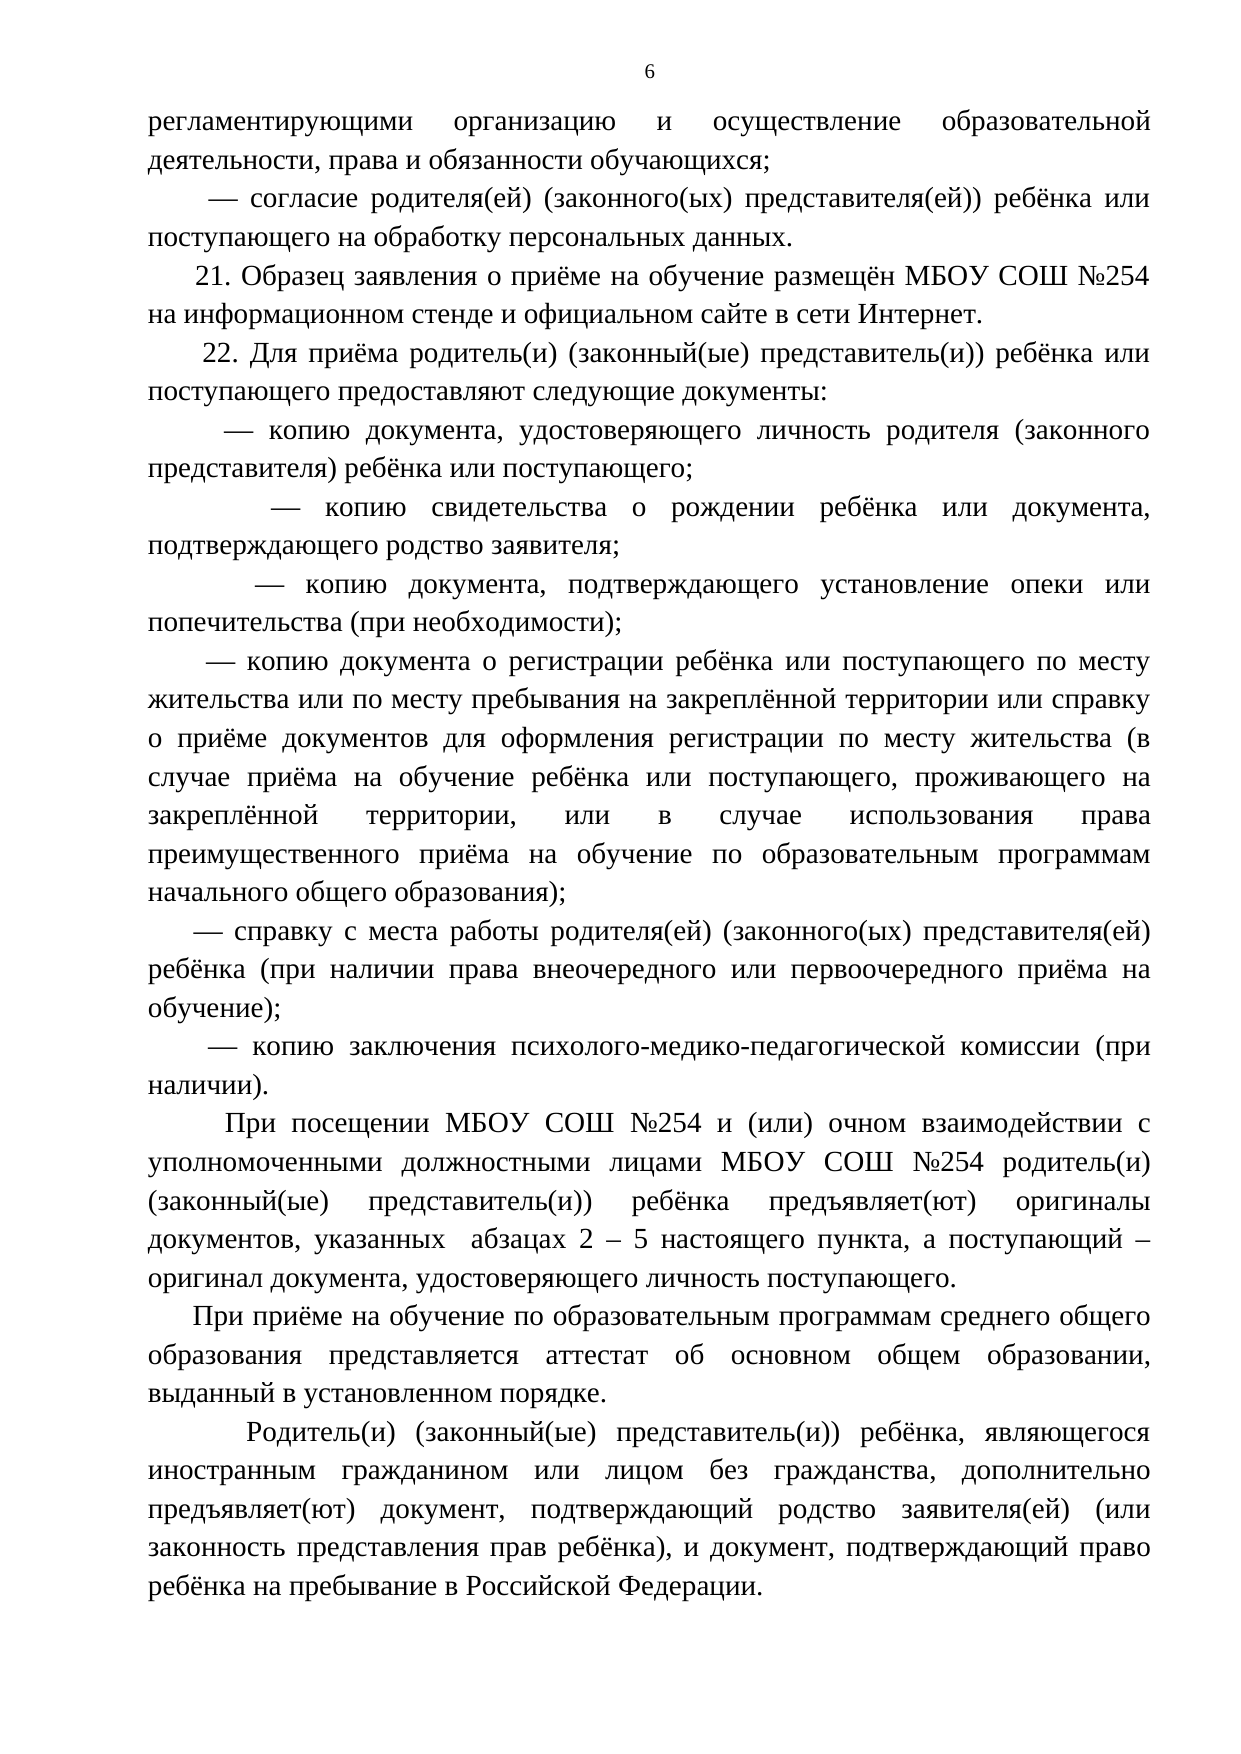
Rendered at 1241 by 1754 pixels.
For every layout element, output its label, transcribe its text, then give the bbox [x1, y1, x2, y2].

text При посещении МБОУ СОШ №254 и (или) очном взаимодействии с уполномоченными должностными лицами МБОУ СОШ №254 родитель(и) (законный(ые) представитель(и)) ребёнка предъявляет(ют) оригиналы документов, указанных абзацах 2 – 5 настоящего пункта, а поступающий – оригинал документа, удостоверяющего личность поступающего. [148, 1106, 1152, 1293]
text ― копию свидетельства о рождении ребёнка или документа, подтверждающего родство заявителя; [148, 489, 1152, 561]
text ― копию документа, подтверждающего установление опеки или попечительства (при необходимости); [148, 566, 1152, 638]
text Родитель(и) (законный(ые) представитель(и)) ребёнка, являющегося иностранным гражданином или лицом без гражданства, дополнительно предъявляет(ют) документ, подтверждающий родство заявителя(ей) (или законность представления прав ребёнка), и документ, подтверждающий право ребёнка на пребывание в Российской Федерации. [148, 1414, 1152, 1602]
text ― копию документа, удостоверяющего личность родителя (законного представителя) ребёнка или поступающего; [148, 412, 1152, 484]
text 21. Образец заявления о приёме на обучение размещён МБОУ СОШ №254 на информационном стенде и официальном сайте в сети Интернет. [148, 258, 1152, 330]
text ― согласие родителя(ей) (законного(ых) представителя(ей)) ребёнка или поступающего на обработку персональных данных. [148, 181, 1152, 253]
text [148, 103, 1152, 176]
text ― копию документа о регистрации ребёнка или поступающего по месту жительства или по месту пребывания на закреплённой территории или справку о приёме документов для оформления регистрации по месту жительства (в случае приёма на обучение ребёнка или поступающего, проживающего на закреплённой территории, или в случае использования права преимущественного приёма на обучение по образовательным программам начального общего образования); [148, 643, 1152, 908]
text ― копию заключения психолого-медико-педагогической комиссии (при наличии). [148, 1028, 1152, 1101]
text При приёме на обучение по образовательным программам среднего общего образования представляется аттестат об основном общем образовании, выданный в установленном порядке. [148, 1298, 1152, 1409]
text ― справку с места работы родителя(ей) (законного(ых) представителя(ей) ребёнка (при наличии права внеочередного или первоочередного приёма на обучение); [148, 913, 1152, 1023]
text 22. Для приёма родитель(и) (законный(ые) представитель(и)) ребёнка или поступающего предоставляют следующие документы: [148, 335, 1152, 407]
